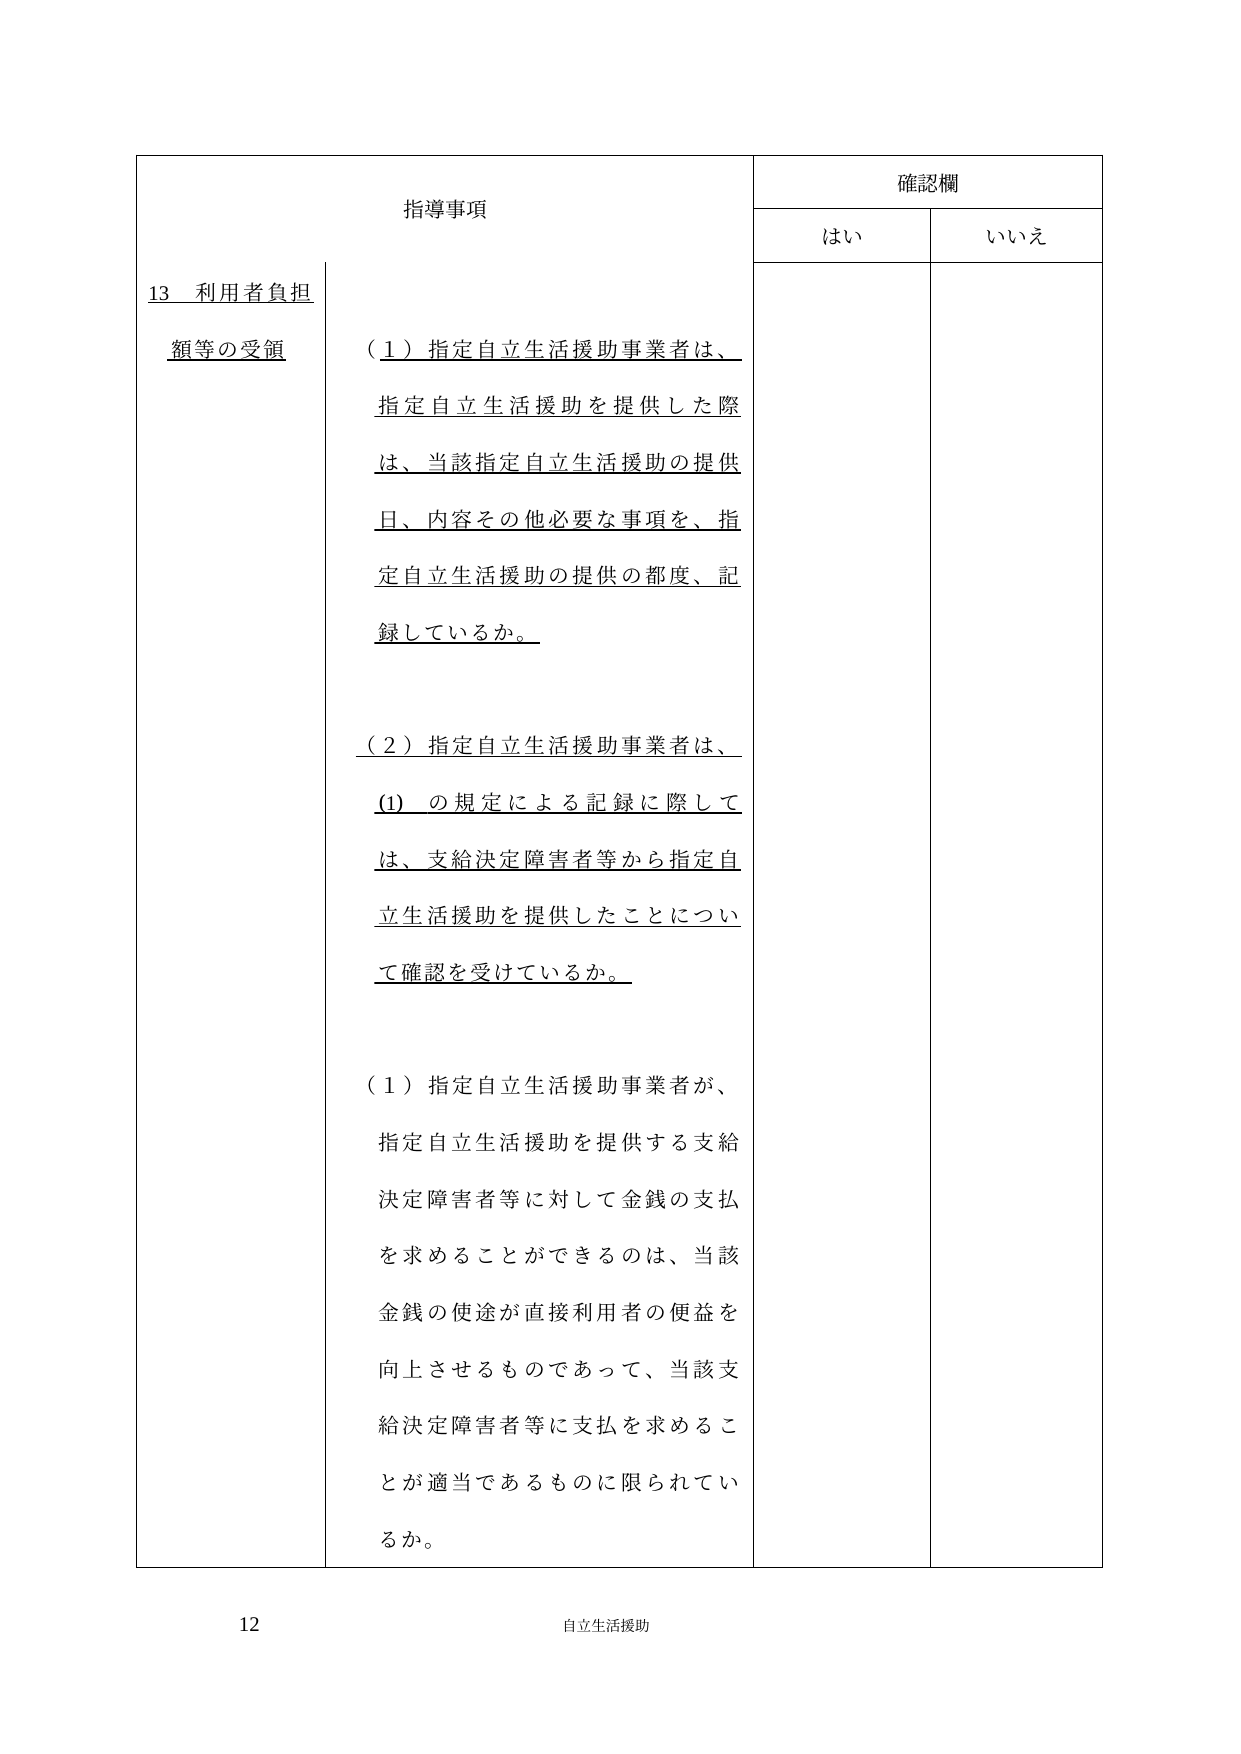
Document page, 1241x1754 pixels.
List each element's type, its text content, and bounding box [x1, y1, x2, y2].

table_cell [137, 262, 325, 1567]
table_cell はい [754, 209, 930, 262]
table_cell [326, 262, 753, 1567]
table_header 確認欄 [754, 156, 1102, 208]
table_cell [931, 263, 1102, 1567]
table_header 指導事項 [137, 156, 753, 262]
table_cell [754, 263, 930, 1567]
table_cell いいえ [931, 209, 1102, 262]
